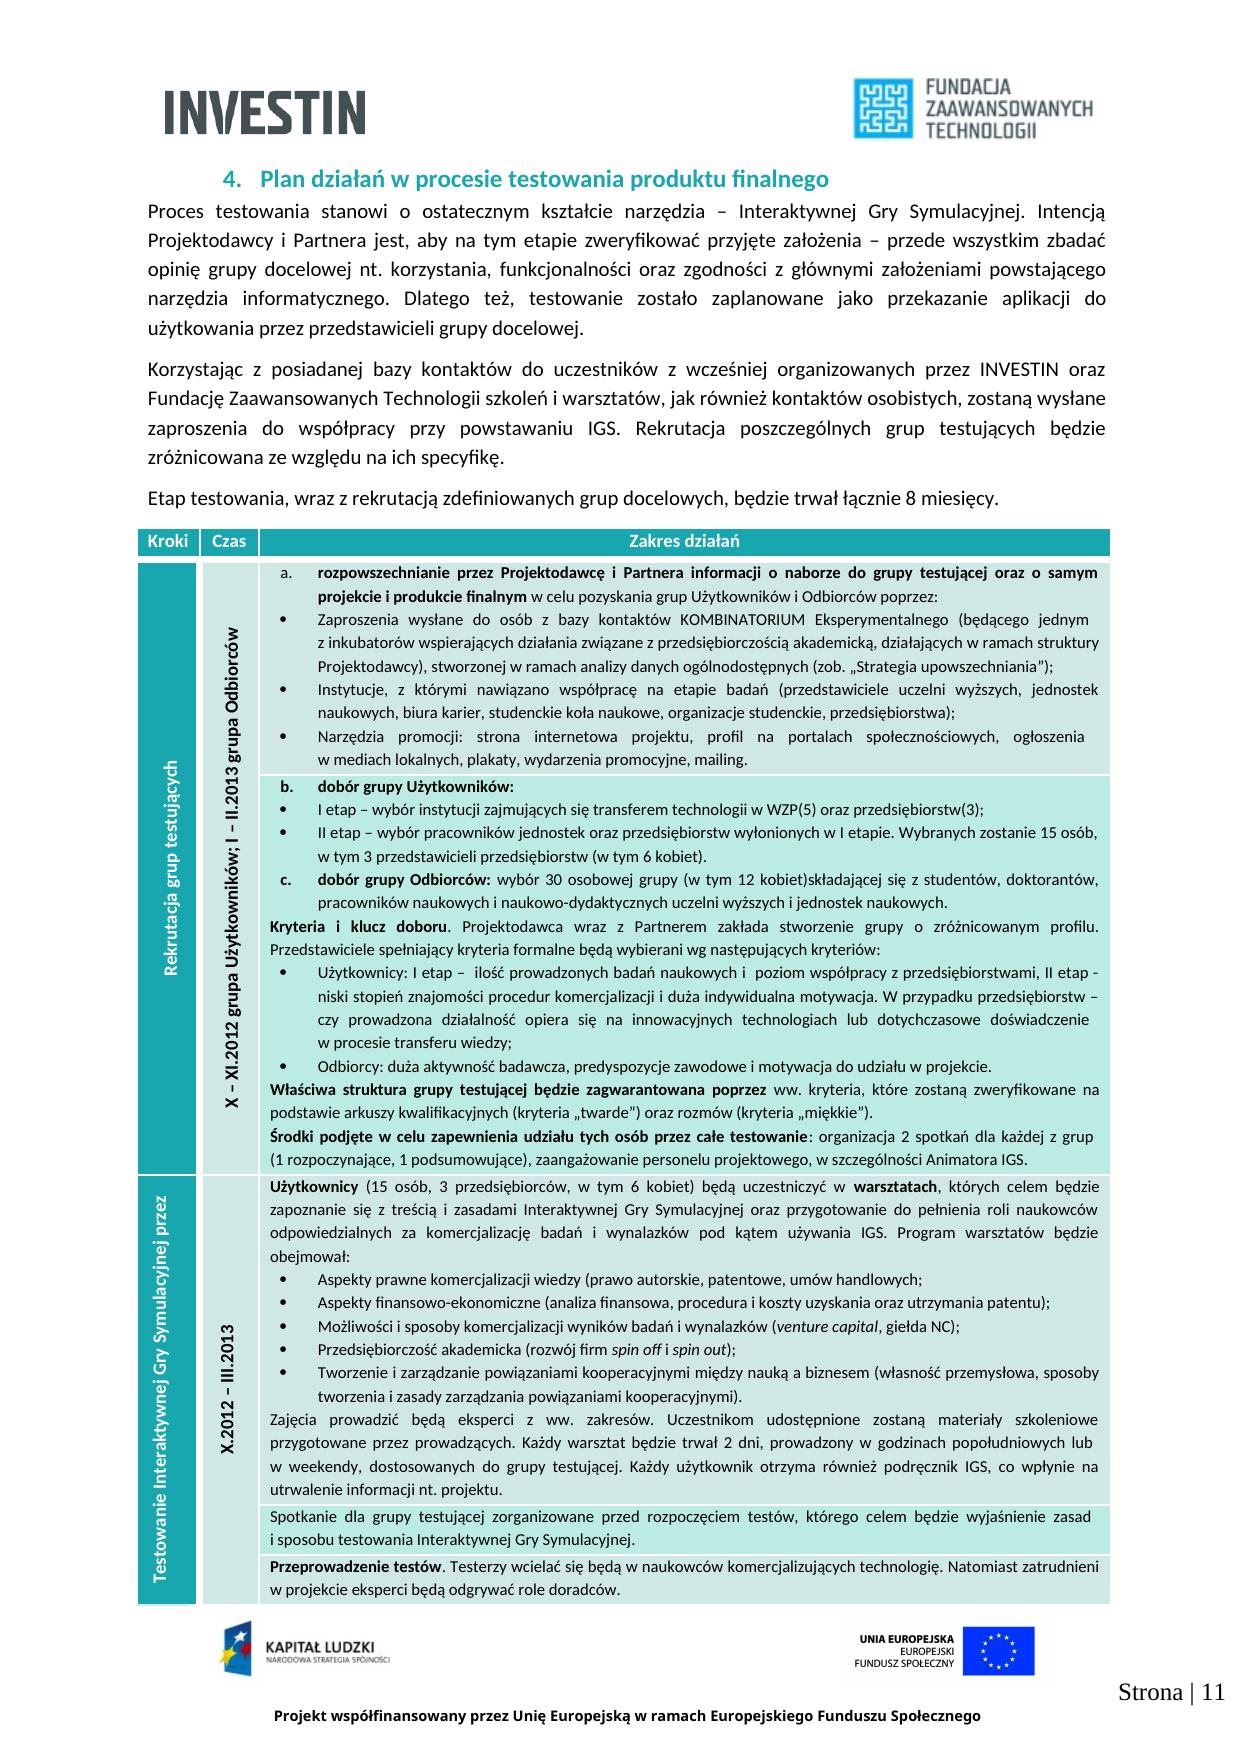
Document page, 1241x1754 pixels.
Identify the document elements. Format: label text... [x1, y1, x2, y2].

table_cell Rekrutacja grup testujących [138, 563, 196, 1174]
picture [838, 1612, 1051, 1691]
table_header Czas [201, 529, 258, 556]
text Etap testowania, wraz z rekrutacją zdefiniowanych grup docelowych, będzie trwał łącznie 8 miesięcy. [148, 486, 1107, 511]
text Proces testowania stanowi o ostatecznym kształcie narzędzia – Interaktywnej Gry Symulacyjnej. Intencją Projektodawcy i Partnera jest, aby na tym etapie zweryfikować przyjęte założenia – przede wszystkim zbadać opinię grupy docelowej nt. korzystania, funkcjonalności oraz zgodności z głównymi założeniami powstającego narzędzia informatycznego. Dlatego też, testowanie zostało zaplanowane jako przekazanie aplikacji do użytkowania przez przedstawicieli grupy docelowej. [148, 198, 1107, 340]
table_cell X.2012 – III.2013 [203, 1176, 258, 1604]
table_header Zakres działań [260, 529, 1110, 556]
table_cell Użytkownicy (15 osób, 3 przedsiębiorców, w tym 6 kobiet) będą uczestniczyć w warsztatach, których celem będzie zapoznanie się z treścią i zasadami Interaktywnej Gry Symulacyjnej oraz przygotowanie do pełnienia roli naukowców odpowiedzialnych za komercjalizację badań i wynalazków pod kątem używania IGS. Program warsztatów będzie obejmował: Aspekty prawne komercjalizacji wiedzy (prawo autorskie, patentowe, umów handlowych; Aspekty finansowo-ekonomiczne (analiza finansowa, procedura i koszty uzyskania oraz utrzymania patentu); Możliwości i sposoby komercjalizacji wyników badań i wynalazków (venture capital, giełda NC); Przedsiębiorczość akademicka (rozwój firm spin off i spin out); Tworzenie i zarządzanie powiązaniami kooperacyjnymi między nauką a biznesem (własność przemysłowa, sposoby tworzenia i zasady zarządzania powiązaniami kooperacyjnymi). Zajęcia prowadzić będą eksperci z ww. zakresów. Uczestnikom udostępnione zostaną materiały szkoleniowe przygotowane przez prowadzących. Każdy warsztat będzie trwał 2 dni, prowadzony w godzinach popołudniowych lub w weekendy, dostosowanych do grupy testującej. Każdy użytkownik otrzyma również podręcznik IGS, co wpłynie na utrwalenie informacji nt. projektu. [260, 1176, 1110, 1504]
table_cell Spotkanie dla grupy testującej zorganizowane przed rozpoczęciem testów, którego celem będzie wyjaśnienie zasad i sposobu testowania Interaktywnej Gry Symulacyjnej. [260, 1506, 1110, 1554]
table_header Kroki [138, 529, 199, 556]
subtitle Plan działań w procesie testowania produktu finalnego [223, 163, 1107, 193]
table_cell dobór grupy Użytkowników: I etap – wybór instytucji zajmujących się transferem technologii w WZP(5) oraz przedsiębiorstw(3); II etap – wybór pracowników jednostek oraz przedsiębiorstw wyłonionych w I etapie. Wybranych zostanie 15 osób, w tym 3 przedstawicieli przedsiębiorstw (w tym 6 kobiet). dobór grupy Odbiorców: wybór 30 osobowej grupy (w tym 12 kobiet)składającej się z studentów, doktorantów, pracowników naukowych i naukowo-dydaktycznych uczelni wyższych i jednostek naukowych. Kryteria i klucz doboru. Projektodawca wraz z Partnerem zakłada stworzenie grupy o zróżnicowanym profilu. Przedstawiciele spełniający kryteria formalne będą wybierani wg następujących kryteriów: Użytkownicy: I etap – ilość prowadzonych badań naukowych i poziom współpracy z przedsiębiorstwami, II etap - niski stopień znajomości procedur komercjalizacji i duża indywidualna motywacja. W przypadku przedsiębiorstw – czy prowadzona działalność opiera się na innowacyjnych technologiach lub dotychczasowe doświadczenie w procesie transferu wiedzy; Odbiorcy: duża aktywność badawcza, predyspozycje zawodowe i motywacja do udziału w projekcie. Właściwa struktura grupy testującej będzie zagwarantowana poprzez ww. kryteria, które zostaną zweryfikowane na podstawie arkuszy kwalifikacyjnych (kryteria „twarde”) oraz rozmów (kryteria „miękkie”). Środki podjęte w celu zapewnienia udziału tych osób przez całe testowanie: organizacja 2 spotkań dla każdej z grup (1 rozpoczynające, 1 podsumowujące), zaangażowanie personelu projektowego, w szczególności Animatora IGS. [260, 776, 1110, 1174]
table_cell Testowanie Interaktywnej Gry Symulacyjnej przez Użytkowników [138, 1176, 196, 1604]
picture [147, 73, 382, 151]
picture [851, 77, 1097, 141]
table_cell X – XI.2012 grupa Użytkowników; I – II.2013 grupa Odbiorców [203, 563, 258, 1174]
text Korzystając z posiadanej bazy kontaktów do uczestników z wcześniej organizowanych przez INVESTIN oraz Fundację Zaawansowanych Technologii szkoleń i warsztatów, jak również kontaktów osobistych, zostaną wysłane zaproszenia do współpracy przy powstawaniu IGS. Rekrutacja poszczególnych grup testujących będzie zróżnicowana ze względu na ich specyfikę. [148, 356, 1107, 469]
picture [190, 1604, 417, 1704]
table_cell rozpowszechnianie przez Projektodawcę i Partnera informacji o naborze do grupy testującej oraz o samym projekcie i produkcie finalnym w celu pozyskania grup Użytkowników i Odbiorców poprzez: Zaproszenia wysłane do osób z bazy kontaktów KOMBINATORIUM Eksperymentalnego (będącego jednym z inkubatorów wspierających działania związane z przedsiębiorczością akademicką, działających w ramach struktury Projektodawcy), stworzonej w ramach analizy danych ogólnodostępnych (zob. „Strategia upowszechniania”); Instytucje, z którymi nawiązano współpracę na etapie badań (przedstawiciele uczelni wyższych, jednostek naukowych, biura karier, studenckie koła naukowe, organizacje studenckie, przedsiębiorstwa); Narzędzia promocji: strona internetowa projektu, profil na portalach społecznościowych, ogłoszenia w mediach lokalnych, plakaty, wydarzenia promocyjne, mailing. [260, 563, 1110, 774]
